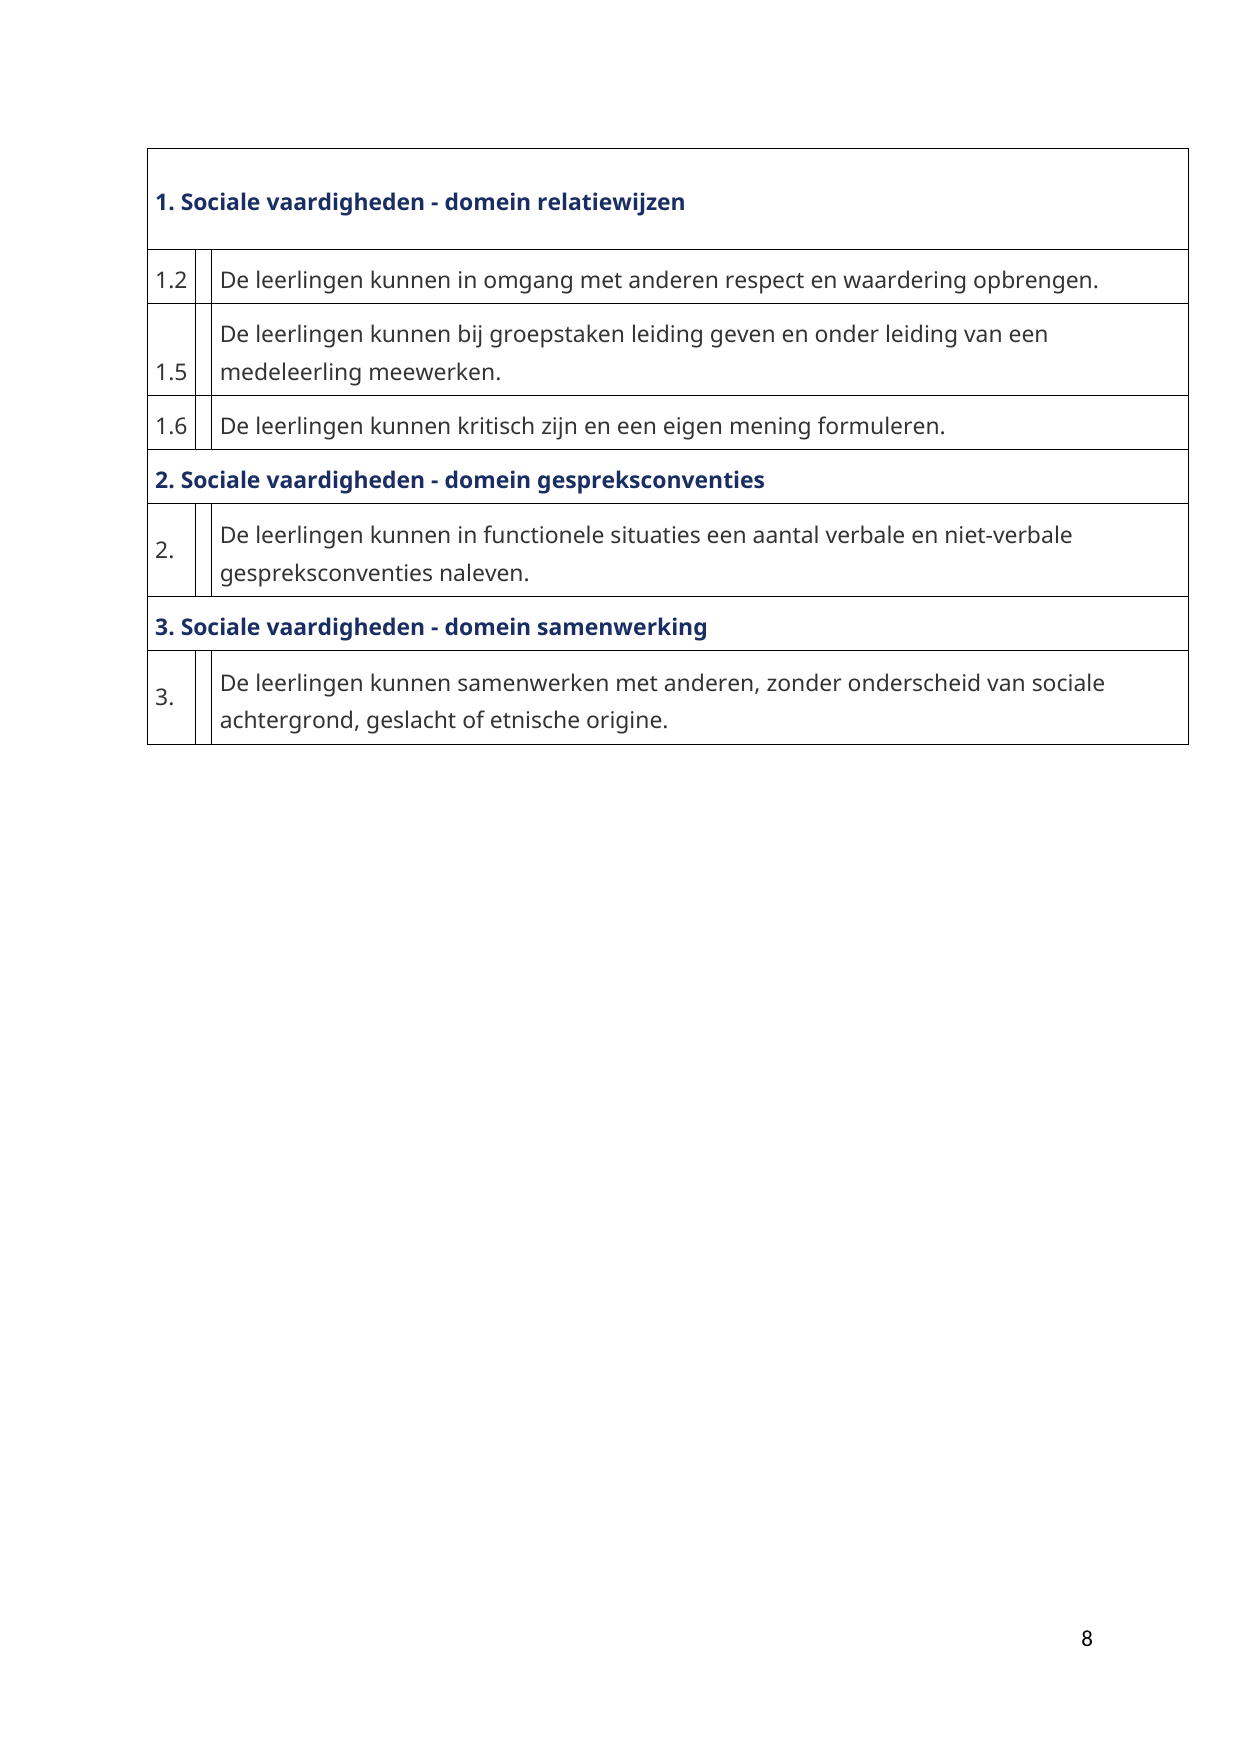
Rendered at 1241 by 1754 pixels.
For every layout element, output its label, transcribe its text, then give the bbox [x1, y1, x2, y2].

table_cell 1.5 [148, 304, 195, 394]
table_header 1. Sociale vaardigheden - domein relatiewijzen [148, 149, 1188, 249]
table_cell 3. [148, 651, 195, 743]
table_cell De leerlingen kunnen in functionele situaties een aantal verbale en niet-verbale gespreksconventies naleven. [212, 504, 1188, 596]
table_cell [196, 304, 211, 394]
table_cell 1.6 [148, 396, 195, 449]
table_cell 2. Sociale vaardigheden - domein gespreksconventies [148, 450, 1188, 503]
table_cell [196, 396, 211, 449]
table_cell [196, 651, 211, 743]
table_cell De leerlingen kunnen bij groepstaken leiding geven en onder leiding van een medeleerling meewerken. [212, 304, 1188, 394]
table_cell 1.2 [148, 250, 195, 303]
table_cell De leerlingen kunnen in omgang met anderen respect en waardering opbrengen. [212, 250, 1188, 303]
table_cell [196, 250, 211, 303]
table_cell 3. Sociale vaardigheden - domein samenwerking [148, 597, 1188, 650]
table_cell De leerlingen kunnen kritisch zijn en een eigen mening formuleren. [212, 396, 1188, 449]
table_cell [196, 504, 211, 596]
table_cell 2. [148, 504, 195, 596]
table_cell De leerlingen kunnen samenwerken met anderen, zonder onderscheid van sociale achtergrond, geslacht of etnische origine. [212, 651, 1188, 743]
